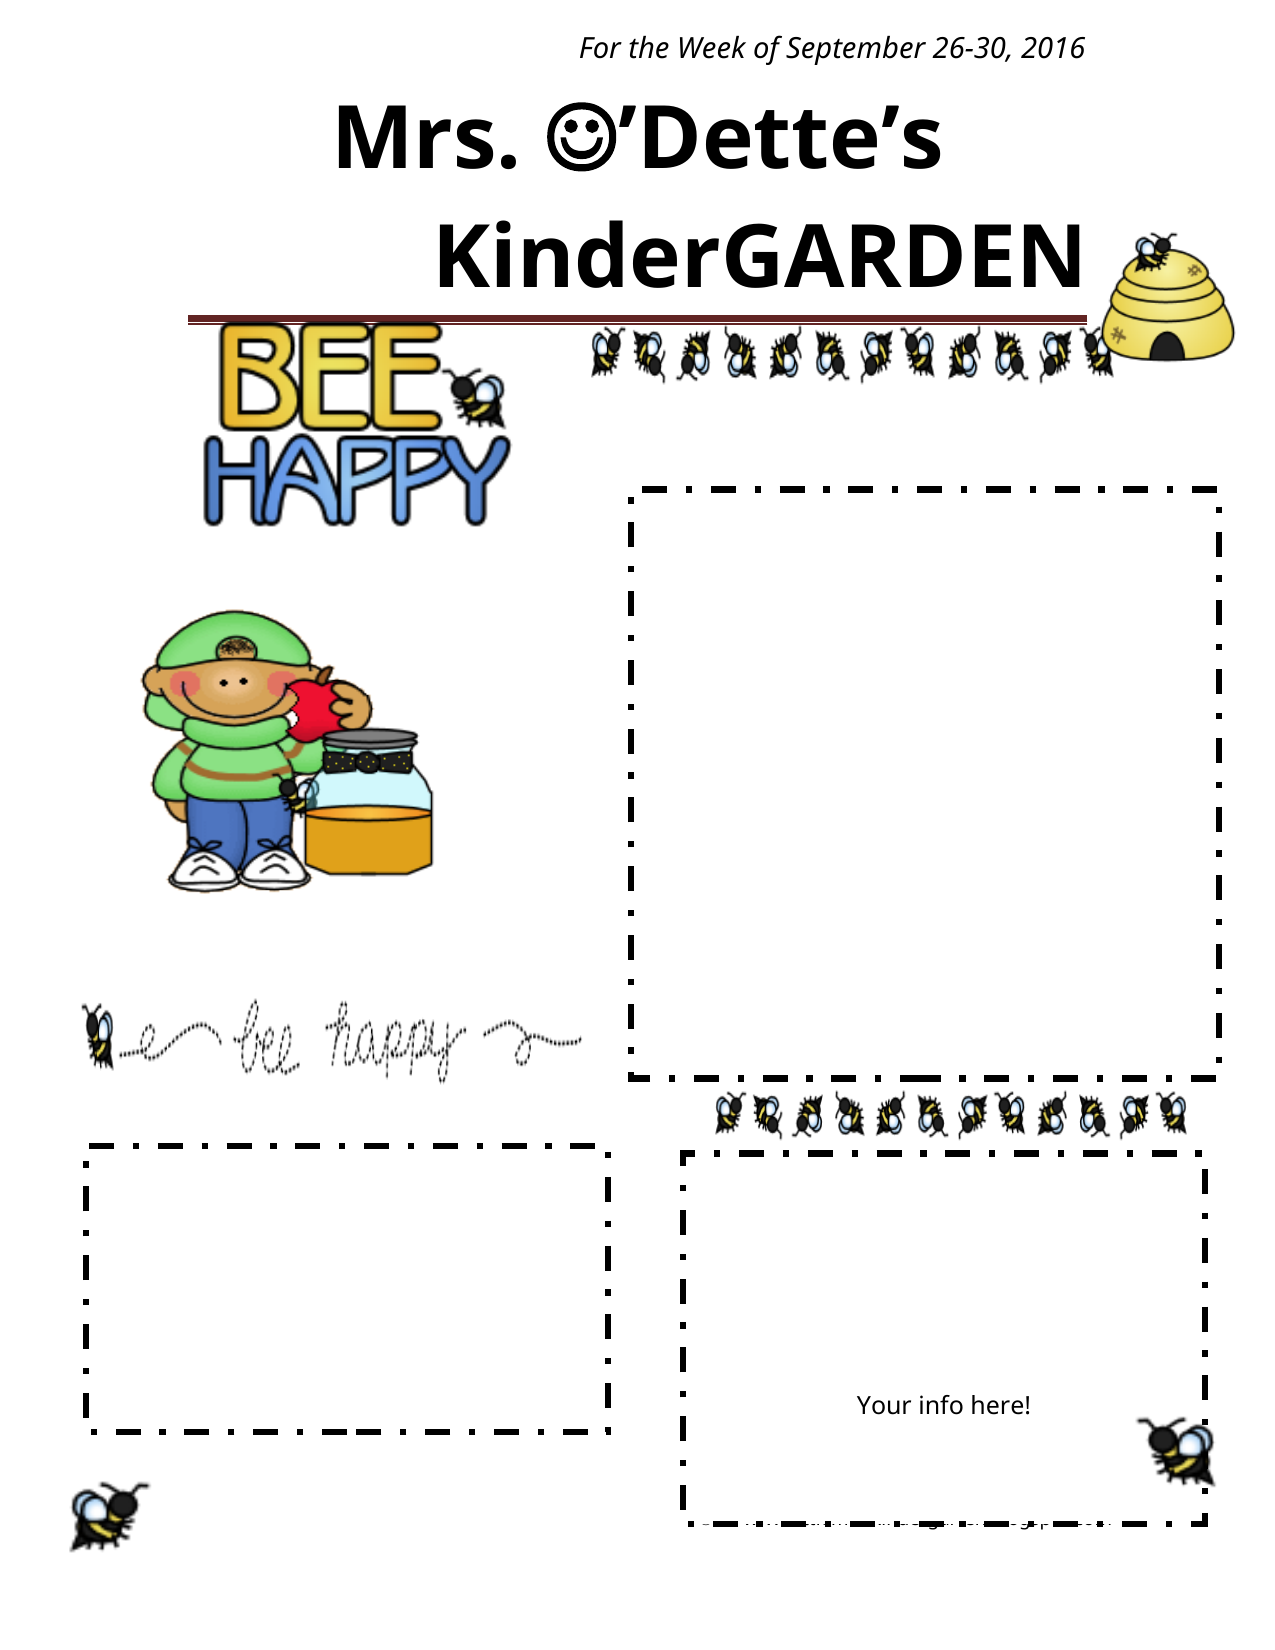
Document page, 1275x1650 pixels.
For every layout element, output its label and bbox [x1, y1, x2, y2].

picture [76, 995, 599, 1087]
picture [198, 317, 515, 535]
picture [1134, 1413, 1219, 1490]
picture [68, 1478, 154, 1555]
picture [129, 598, 439, 899]
picture [571, 230, 1239, 390]
picture [697, 1086, 1205, 1145]
